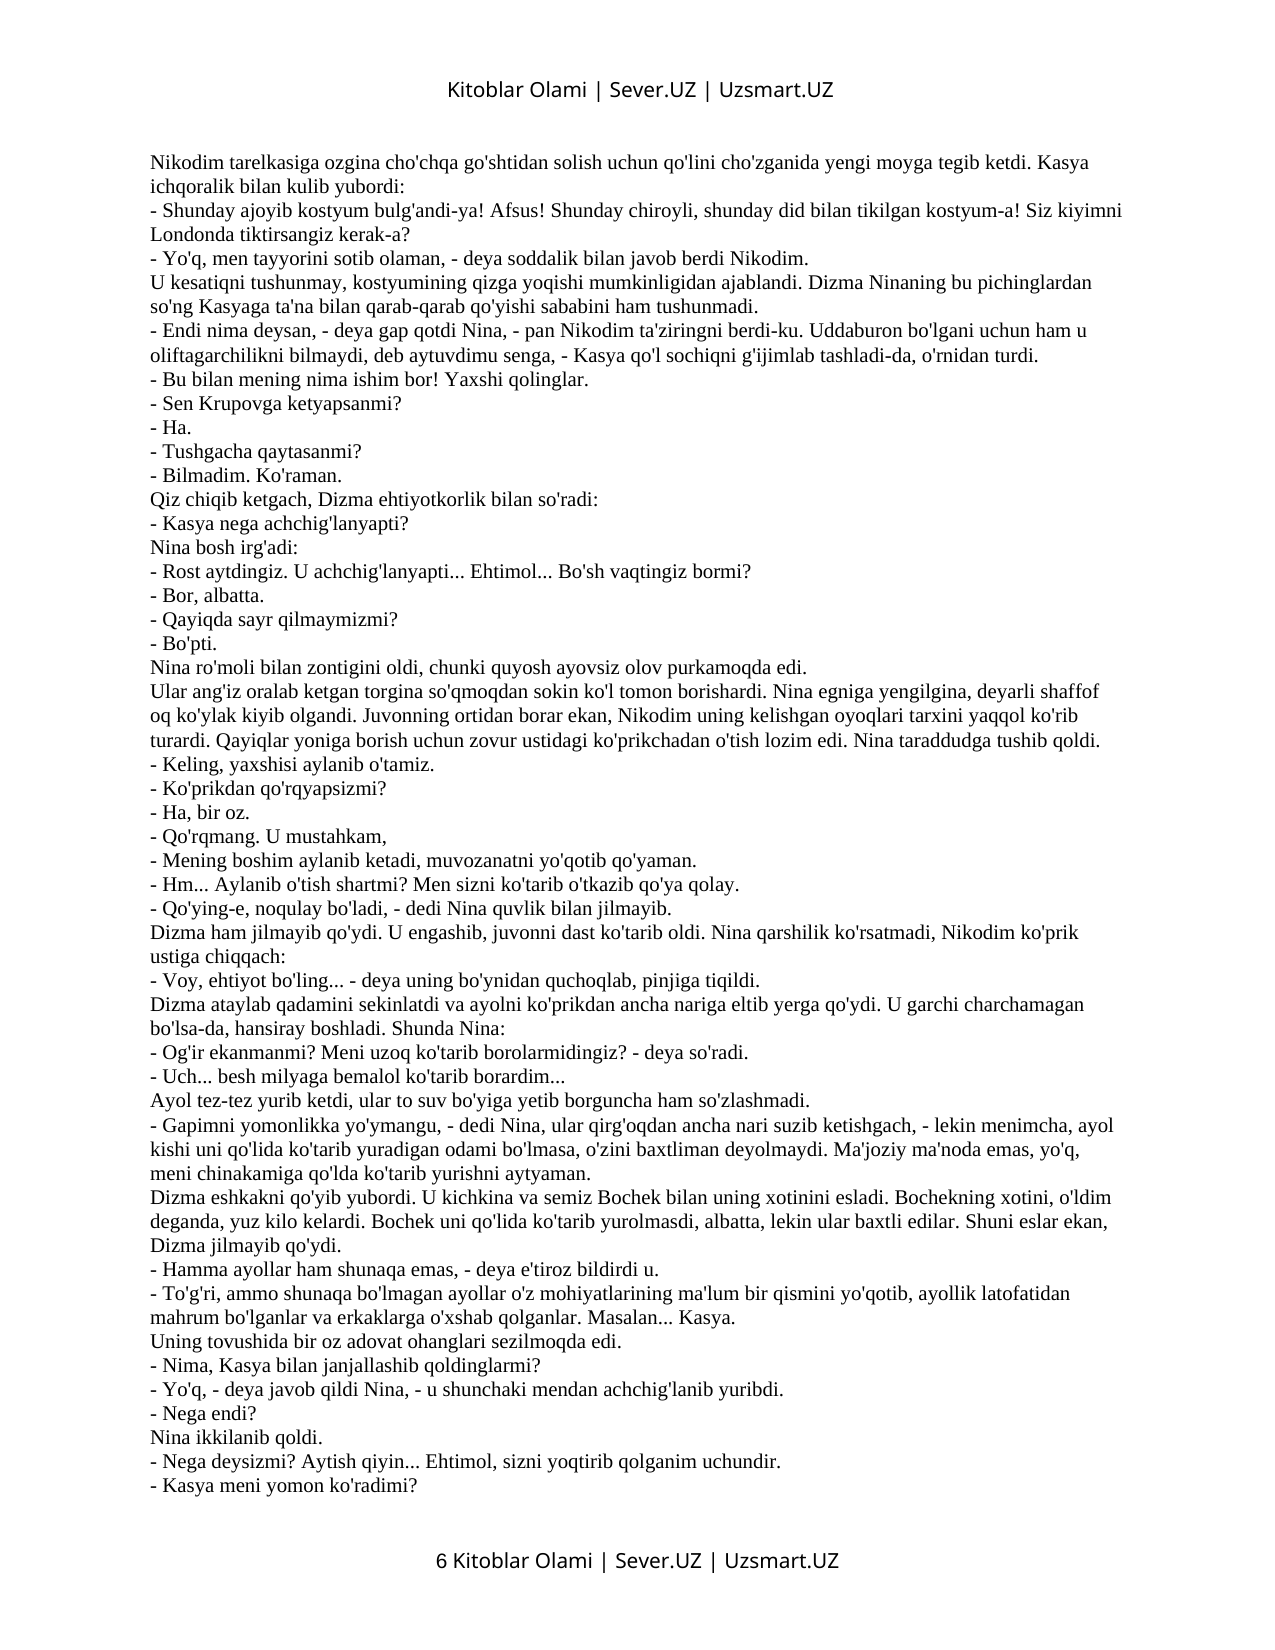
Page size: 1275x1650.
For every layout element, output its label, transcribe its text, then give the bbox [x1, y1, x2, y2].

text Uning tovushida bir oz adovat ohanglari sezilmoqda edi. [150, 1329, 1125, 1353]
text - To'g'ri, ammo shunaqa bo'lmagan ayollar o'z mohiyatlarining ma'lum bir qismini yo'qotib, ayollik latofatidan mahrum bo'lganlar va erkaklarga o'xshab qolganlar. Masalan... Kasya. [150, 1281, 1125, 1329]
text Nina ikkilanib qoldi. [150, 1425, 1125, 1449]
text - Hm... Aylanib o'tish shartmi? Men sizni ko'tarib o'tkazib qo'ya qolay. [150, 872, 1125, 896]
text Dizma eshkakni qo'yib yubordi. U kichkina va semiz Bochek bilan uning xotinini esladi. Bochekning xotini, o'ldim deganda, yuz kilo kelardi. Bochek uni qo'lida ko'tarib yurolmasdi, albatta, lekin ular baxtli edilar. Shuni eslar ekan, Dizma jilmayib qo'ydi. [150, 1185, 1125, 1257]
text - Endi nima deysan, - deya gap qotdi Nina, - pan Nikodim ta'ziringni berdi-ku. Uddaburon bo'lgani uchun ham u oliftagarchilikni bilmaydi, deb aytuvdimu senga, - Kasya qo'l sochiqni g'ijimlab tashladi-da, o'rnidan turdi. [150, 318, 1125, 367]
text - Nega deysizmi? Aytish qiyin... Ehtimol, sizni yoqtirib qolganim uchundir. [150, 1449, 1125, 1473]
text - Voy, ehtiyot bo'ling... - deya uning bo'ynidan quchoqlab, pinjiga tiqildi. [150, 968, 1125, 992]
text - Shunday ajoyib kostyum bulg'andi-ya! Afsus! Shunday chiroyli, shunday did bilan tikilgan kostyum-a! Siz kiyimni Londonda tiktirsangiz kerak-a? [150, 198, 1125, 246]
text Ular ang'iz oralab ketgan torgina so'qmoqdan sokin ko'l tomon borishardi. Nina egniga yengilgina, deyarli shaffof oq ko'ylak kiyib olgandi. Juvonning ortidan borar ekan, Nikodim uning kelishgan oyoqlari tarxini yaqqol ko'rib turardi. Qayiqlar yoniga borish uchun zovur ustidagi ko'prikchadan o'tish lozim edi. Nina taraddudga tushib qoldi. [150, 679, 1125, 752]
text - Uch... besh milyaga bemalol ko'tarib borardim... [150, 1064, 1125, 1088]
text U kesatiqni tushunmay, kostyumining qizga yoqishi mumkinligidan ajablandi. Dizma Ninaning bu pichinglardan so'ng Kasyaga ta'na bilan qarab-qarab qo'yishi sababini ham tushunmadi. [150, 270, 1125, 318]
text - Yo'q, men tayyorini sotib olaman, - deya soddalik bilan javob berdi Nikodim. [150, 246, 1125, 270]
text - Ha, bir oz. [150, 800, 1125, 824]
text - Qayiqda sayr qilmaymizmi? [150, 607, 1125, 631]
text - Bilmadim. Ko'raman. [150, 463, 1125, 487]
text Dizma ataylab qadamini sekinlatdi va ayolni ko'prikdan ancha nariga eltib yerga qo'ydi. U garchi charchamagan bo'lsa-da, hansiray boshladi. Shunda Nina: [150, 992, 1125, 1040]
text - Og'ir ekanmanmi? Meni uzoq ko'tarib borolarmidingiz? - deya so'radi. [150, 1040, 1125, 1064]
text - Bo'pti. [150, 631, 1125, 655]
text Dizma ham jilmayib qo'ydi. U engashib, juvonni dast ko'tarib oldi. Nina qarshilik ko'rsatmadi, Nikodim ko'prik ustiga chiqqach: [150, 920, 1125, 968]
text - Ko'prikdan qo'rqyapsizmi? [150, 776, 1125, 800]
text Nina bosh irg'adi: [150, 535, 1125, 559]
text - Bor, albatta. [150, 583, 1125, 607]
text - Keling, yaxshisi aylanib o'tamiz. [150, 752, 1125, 776]
text Nikodim tarelkasiga ozgina cho'chqa go'shtidan solish uchun qo'lini cho'zganida yengi moyga tegib ketdi. Kasya ichqoralik bilan kulib yubordi: [150, 150, 1125, 198]
text - Hamma ayollar ham shunaqa emas, - deya e'tiroz bildirdi u. [150, 1257, 1125, 1281]
text - Qo'rqmang. U mustahkam, [150, 824, 1125, 848]
text - Ha. [150, 415, 1125, 439]
text - Bu bilan mening nima ishim bor! Yaxshi qolinglar. [150, 367, 1125, 391]
text - Qo'ying-e, noqulay bo'ladi, - dedi Nina quvlik bilan jilmayib. [150, 896, 1125, 920]
text - Kasya nega achchig'lanyapti? [150, 511, 1125, 535]
text - Yo'q, - deya javob qildi Nina, - u shunchaki mendan achchig'lanib yuribdi. [150, 1377, 1125, 1401]
text Qiz chiqib ketgach, Dizma ehtiyotkorlik bilan so'radi: [150, 487, 1125, 511]
text - Rost aytdingiz. U achchig'lanyapti... Ehtimol... Bo'sh vaqtingiz bormi? [150, 559, 1125, 583]
text - Nima, Kasya bilan janjallashib qoldinglarmi? [150, 1353, 1125, 1377]
text - Kasya meni yomon ko'radimi? [150, 1473, 1125, 1497]
text Ayol tez-tez yurib ketdi, ular to suv bo'yiga yetib borguncha ham so'zlashmadi. [150, 1088, 1125, 1112]
text - Mening boshim aylanib ketadi, muvozanatni yo'qotib qo'yaman. [150, 848, 1125, 872]
text - Nega endi? [150, 1401, 1125, 1425]
text - Tushgacha qaytasanmi? [150, 439, 1125, 463]
text - Sen Krupovga ketyapsanmi? [150, 391, 1125, 415]
text Nina ro'moli bilan zontigini oldi, chunki quyosh ayovsiz olov purkamoqda edi. [150, 655, 1125, 679]
text - Gapimni yomonlikka yo'ymangu, - dedi Nina, ular qirg'oqdan ancha nari suzib ketishgach, - lekin menimcha, ayol kishi uni qo'lida ko'tarib yuradigan odami bo'lmasa, o'zini baxtliman deyolmaydi. Ma'joziy ma'noda emas, yo'q, meni chinakamiga qo'lda ko'tarib yurishni aytyaman. [150, 1112, 1125, 1185]
